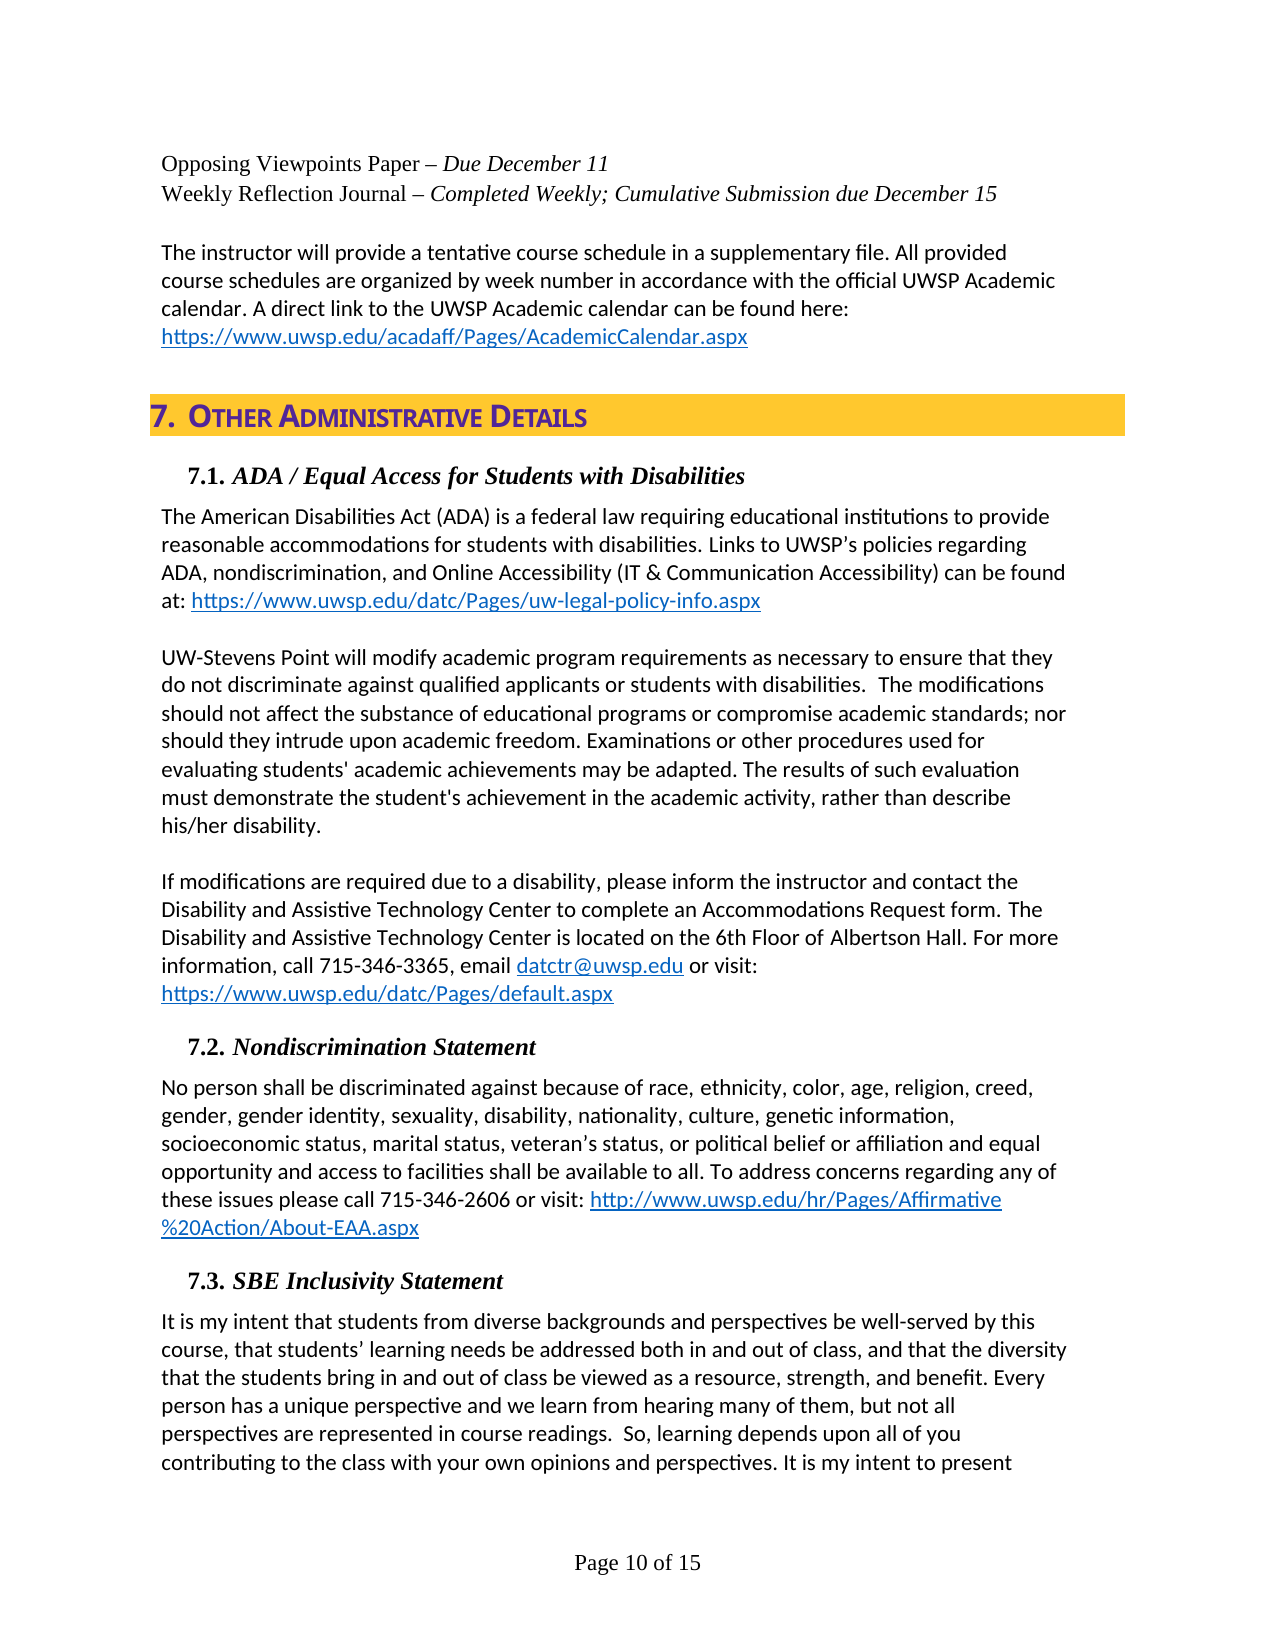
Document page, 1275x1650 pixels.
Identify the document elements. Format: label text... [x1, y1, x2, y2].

subtitle Nondiscrimination Statement [187, 1032, 1125, 1061]
subtitle SBE Inclusivity Statement [187, 1266, 1125, 1295]
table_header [150, 150, 1084, 351]
table_header The American Disabilities Act (ADA) is a federal law requiring educational institutions to provide reasonable accommodations for students with disabilities. Links to UWSP’s policies regarding ADA, nondiscrimination, and Online Accessibility (IT & Communication Accessibility) can be found at: https://www.uwsp.edu/datc/Pages/uw-legal-policy-info.aspx UW-Stevens Point will modify academic program requirements as necessary to ensure that they do not discriminate against qualified applicants or students with disabilities. The modifications should not affect the substance of educational programs or compromise academic standards; nor should they intrude upon academic freedom. Examinations or other procedures used for evaluating students' academic achievements may be adapted. The results of such evaluation must demonstrate the student's achievement in the academic activity, rather than describe his/her disability. If modifications are required due to a disability, please inform the instructor and contact the Disability and Assistive Technology Center to complete an Accommodations Request form. The Disability and Assistive Technology Center is located on the 6th Floor of Albertson Hall. For more information, call 715-346-3365, email datctr@uwsp.edu or visit: https://www.uwsp.edu/datc/Pages/default.aspx [150, 503, 1084, 1007]
table_header No person shall be discriminated against because of race, ethnicity, color, age, religion, creed, gender, gender identity, sexuality, disability, nationality, culture, genetic information, socioeconomic status, marital status, veteran’s status, or political belief or affiliation and equal opportunity and access to facilities shall be available to all. To address concerns regarding any of these issues please call 715-346-2606 or visit: http://www.uwsp.edu/hr/Pages/Affirmative%20Action/About-EAA.aspx [150, 1073, 1084, 1241]
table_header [150, 1308, 1084, 1476]
subtitle Other Administrative Details [150, 394, 1125, 436]
subtitle ADA / Equal Access for Students with Disabilities [187, 461, 1125, 490]
